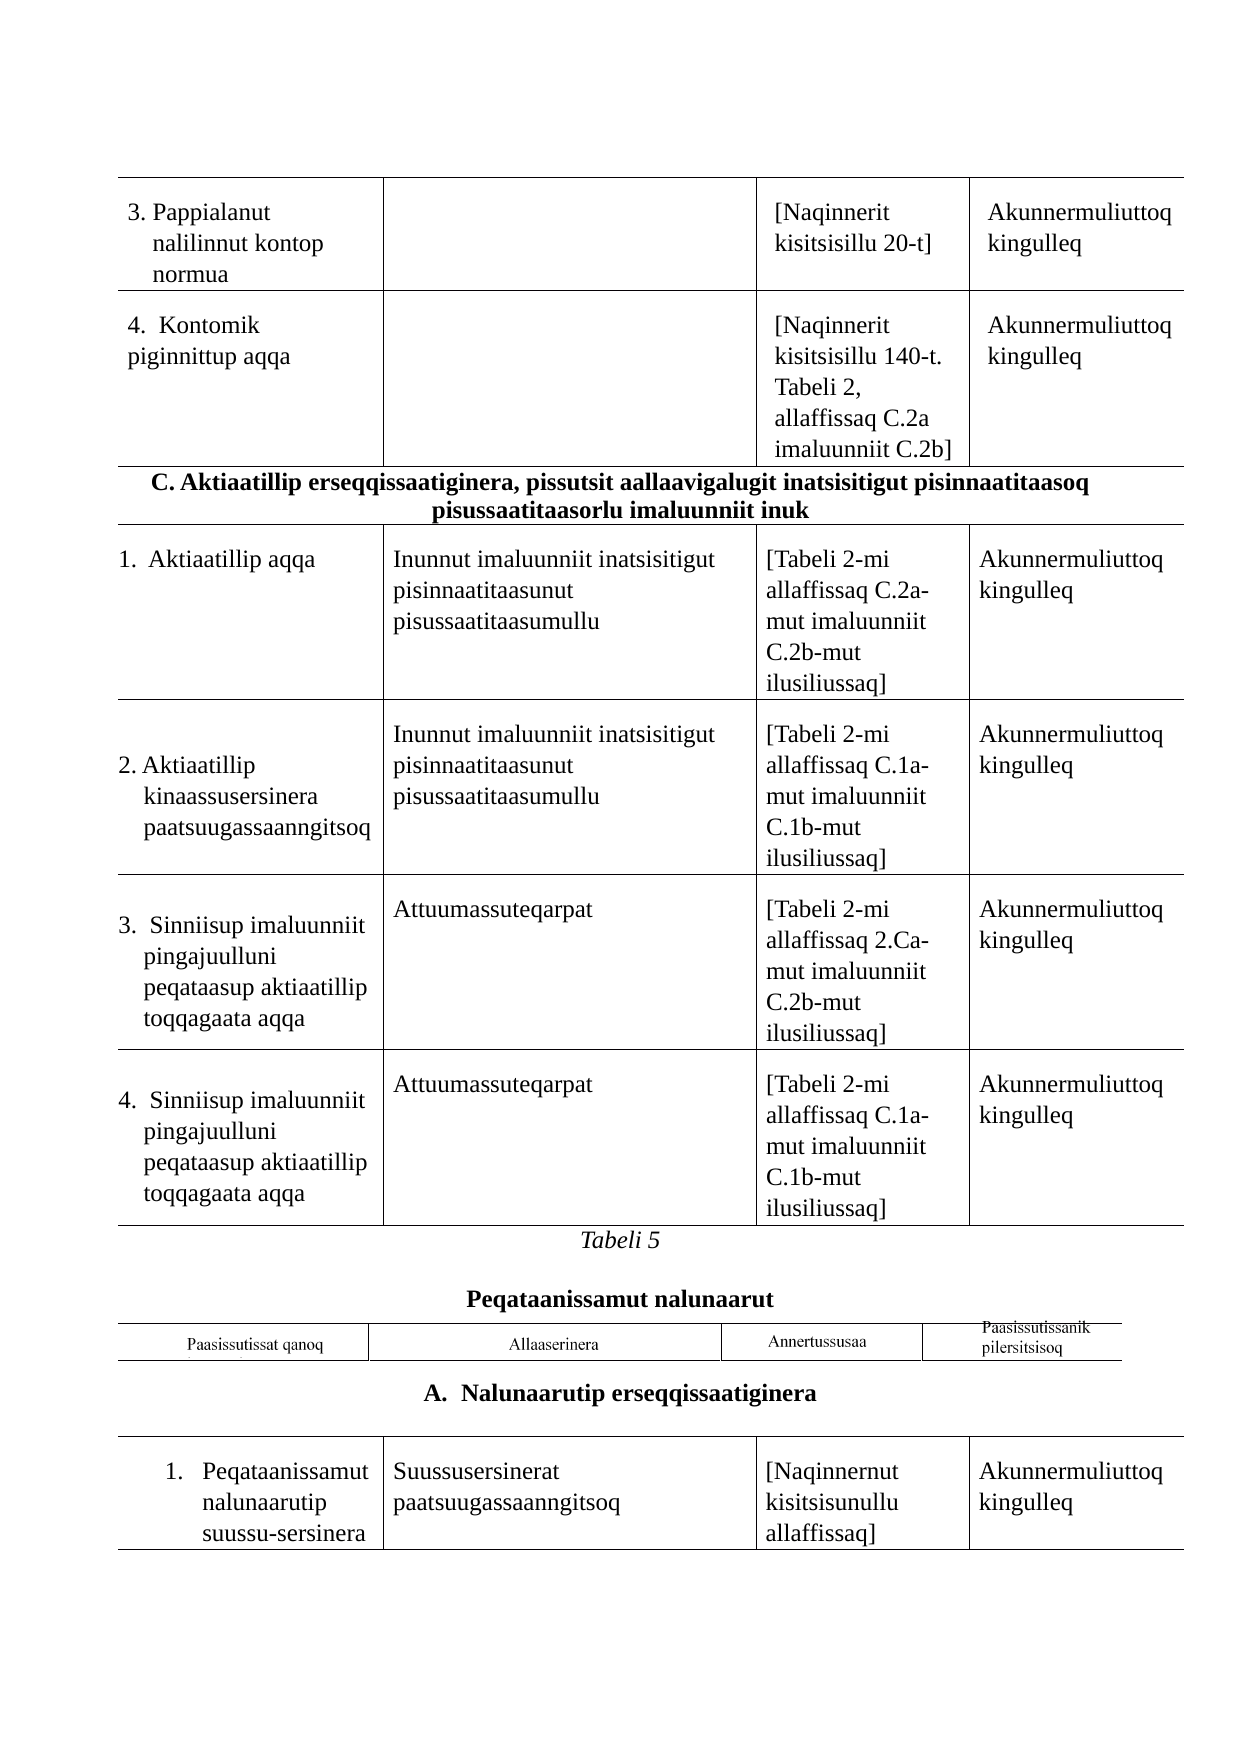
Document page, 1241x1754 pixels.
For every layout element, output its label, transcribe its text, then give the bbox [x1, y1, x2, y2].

table_cell Inunnut imaluunniit inatsisitigut pisinnaatitaasunut pisussaatitaasumullu [384, 700, 756, 874]
table_cell 4. Kontomik piginnittup aqqa [118, 291, 332, 466]
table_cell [970, 178, 1184, 290]
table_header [384, 1437, 756, 1549]
table_cell [Tabeli 2-mi allaffissaq C.1a-mut imaluunniit C.1b-mut ilusiliussaq] [757, 700, 969, 874]
table_header 1. Aktiaatillip aqqa [118, 525, 383, 699]
table_cell [Tabeli 2-mi allaffissaq C.1a-mut imaluunniit C.1b-mut ilusiliussaq] [757, 1050, 969, 1224]
list Nalunaarutip erseqqissaatiginera [118, 1378, 1122, 1407]
table_cell [Tabeli 2-mi allaffissaq 2.Ca-mut imaluunniit C.2b-mut ilusiliussaq] [757, 875, 969, 1049]
table_cell 2. Aktiaatillip kinaassusersinera paatsuugassaanngitsoq [118, 700, 383, 874]
table_cell Attuumassuteqarpat [384, 875, 756, 1049]
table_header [970, 1437, 1184, 1549]
table_cell [384, 178, 756, 290]
text C. Aktiaatillip erseqqissaatiginera, pissutsit aallaavigalugit inatsisitigut pisinnaatitaasoq pisussaatitaasorlu imaluunniit inuk [118, 467, 1122, 524]
table_cell 3. Pappialanut nalilinnut kontop normua [118, 178, 332, 290]
table_cell Akunnermuliuttoq kingulleq [970, 875, 1184, 1049]
text Tabeli 5 [411, 1226, 829, 1254]
table_cell Akunnermuliuttoq kingulleq [970, 700, 1184, 874]
table_cell [332, 178, 383, 290]
table_cell Akunnermuliuttoq kingulleq [970, 1050, 1184, 1224]
table_cell 4. Sinniisup imaluunniit pingajuulluni peqataasup aktiaatillip toqqagaata aqqa [118, 1050, 383, 1224]
table_cell Attuumassuteqarpat [384, 1050, 756, 1224]
table_header Inunnut imaluunniit inatsisitigut pisinnaatitaasunut pisussaatitaasumullu [384, 525, 756, 699]
table_cell Akunnermuliuttoq kingulleq [970, 291, 1184, 466]
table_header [757, 1437, 969, 1549]
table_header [118, 1437, 383, 1549]
table_cell [Naqinnerit kisitsisillu 20-t] [757, 178, 969, 290]
table_cell [384, 291, 756, 466]
text Peqataanissamut nalunaarut [118, 1284, 1122, 1312]
table_header Akunnermuliuttoq kingulleq [970, 525, 1184, 699]
table_cell 3. Sinniisup imaluunniit pingajuulluni peqataasup aktiaatillip toqqagaata aqqa [118, 875, 383, 1049]
table_header [Tabeli 2-mi allaffissaq C.2a-mut imaluunniit C.2b-mut ilusiliussaq] [757, 525, 969, 699]
table_cell [Naqinnerit kisitsisillu 140-t. Tabeli 2, allaffissaq C.2a imaluunniit C.2b] [757, 291, 969, 466]
table_cell [332, 291, 383, 466]
